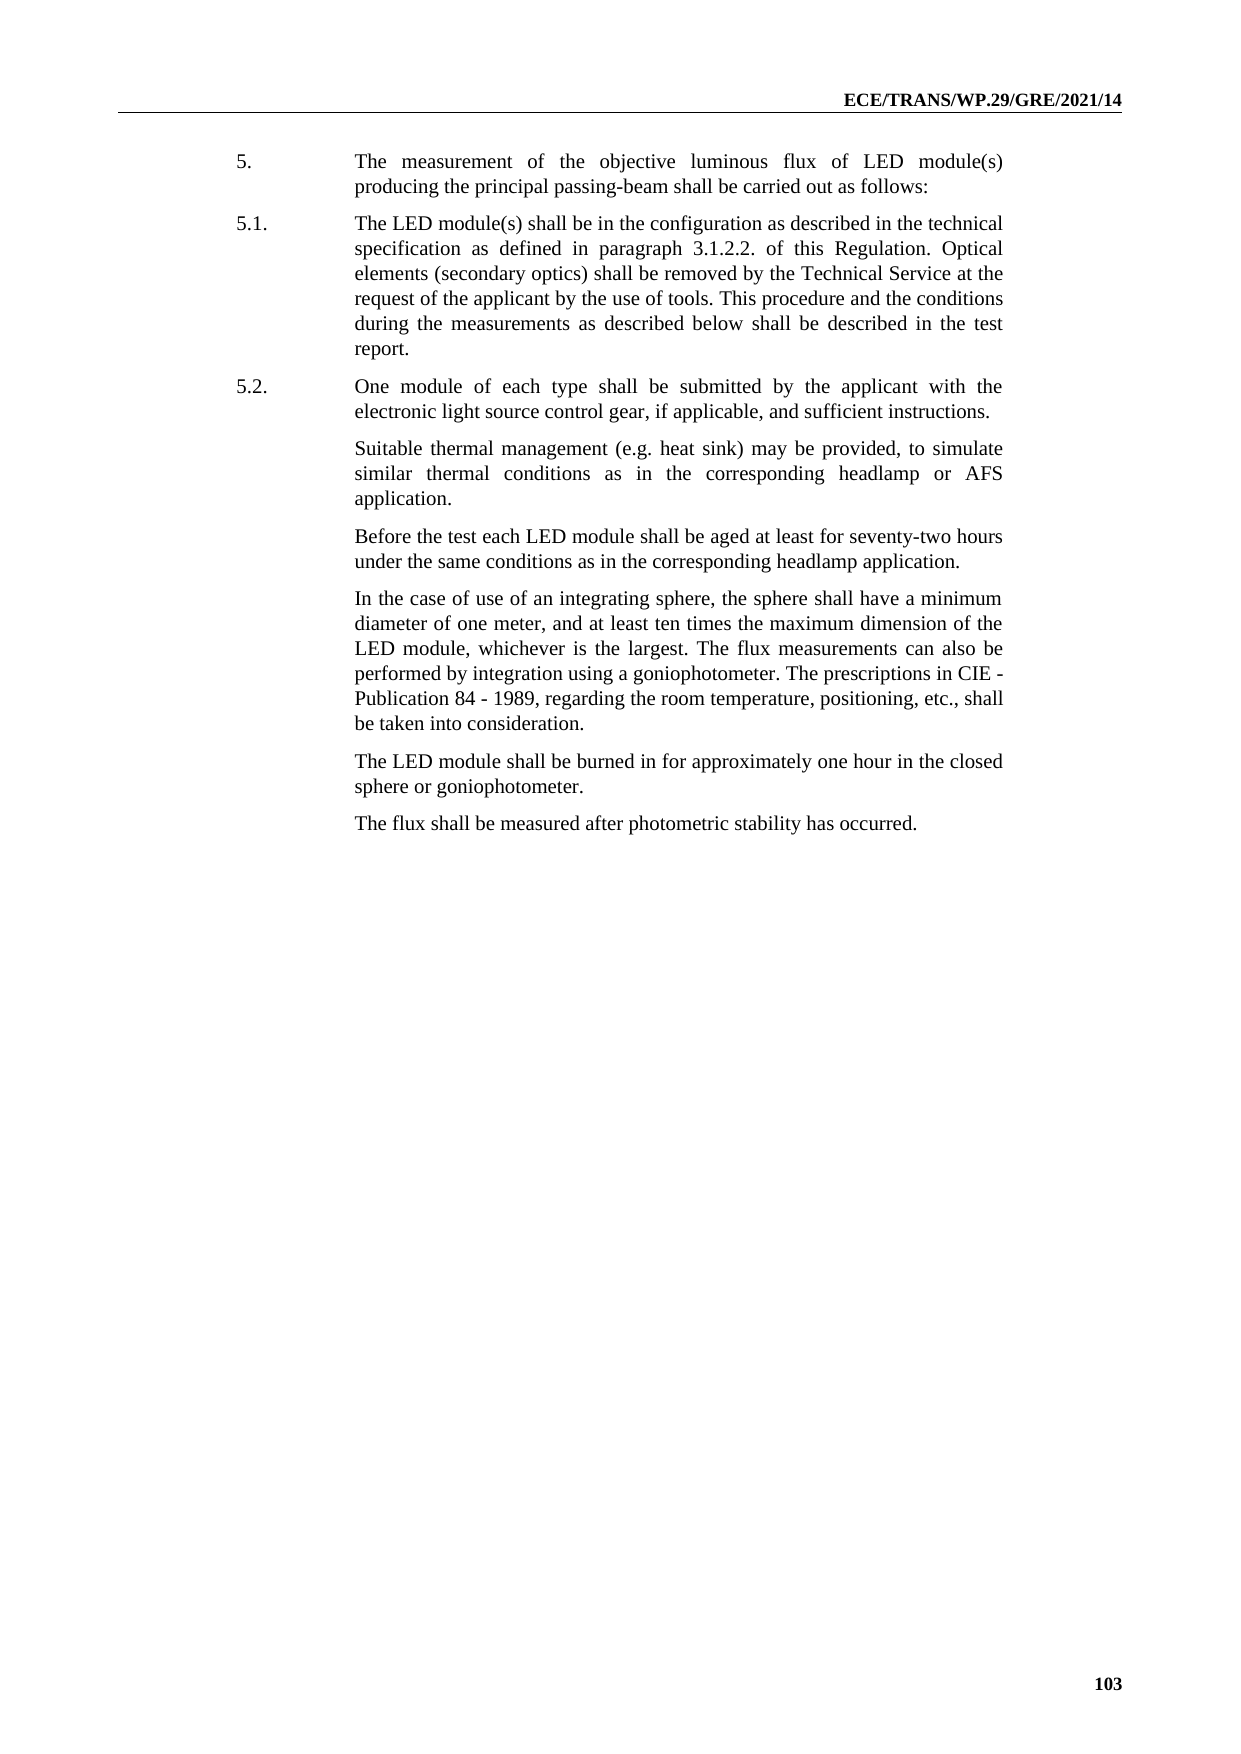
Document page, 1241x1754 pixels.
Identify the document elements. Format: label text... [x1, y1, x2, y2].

text In the case of use of an integrating sphere, the sphere shall have a minimum diameter of one meter, and at least ten times the maximum dimension of the LED module, whichever is the largest. The flux measurements can also be performed by integration using a goniophotometer. The prescriptions in CIE - Publication 84 - 1989, regarding the room temperature, positioning, etc., shall be taken into consideration. [354, 585, 1004, 735]
text 5.2. One module of each type shall be submitted by the applicant with the electronic light source control gear, if applicable, and sufficient instructions. [236, 373, 1004, 423]
text 5.1. The LED module(s) shall be in the configuration as described in the technical specification as defined in paragraph 3.1.2.2. of this Regulation. Optical elements (secondary optics) shall be removed by the Technical Service at the request of the applicant by the use of tools. This procedure and the conditions during the measurements as described below shall be described in the test report. [236, 210, 1004, 360]
text The LED module shall be burned in for approximately one hour in the closed sphere or goniophotometer. [354, 748, 1004, 798]
text The flux shall be measured after photometric stability has occurred. [354, 810, 1004, 835]
text 5. The measurement of the objective luminous flux of LED module(s) producing the principal passing-beam shall be carried out as follows: [236, 148, 1004, 198]
text Before the test each LED module shall be aged at least for seventy-two hours under the same conditions as in the corresponding headlamp application. [354, 523, 1004, 573]
text Suitable thermal management (e.g. heat sink) may be provided, to simulate similar thermal conditions as in the corresponding headlamp or AFS application. [354, 435, 1004, 510]
